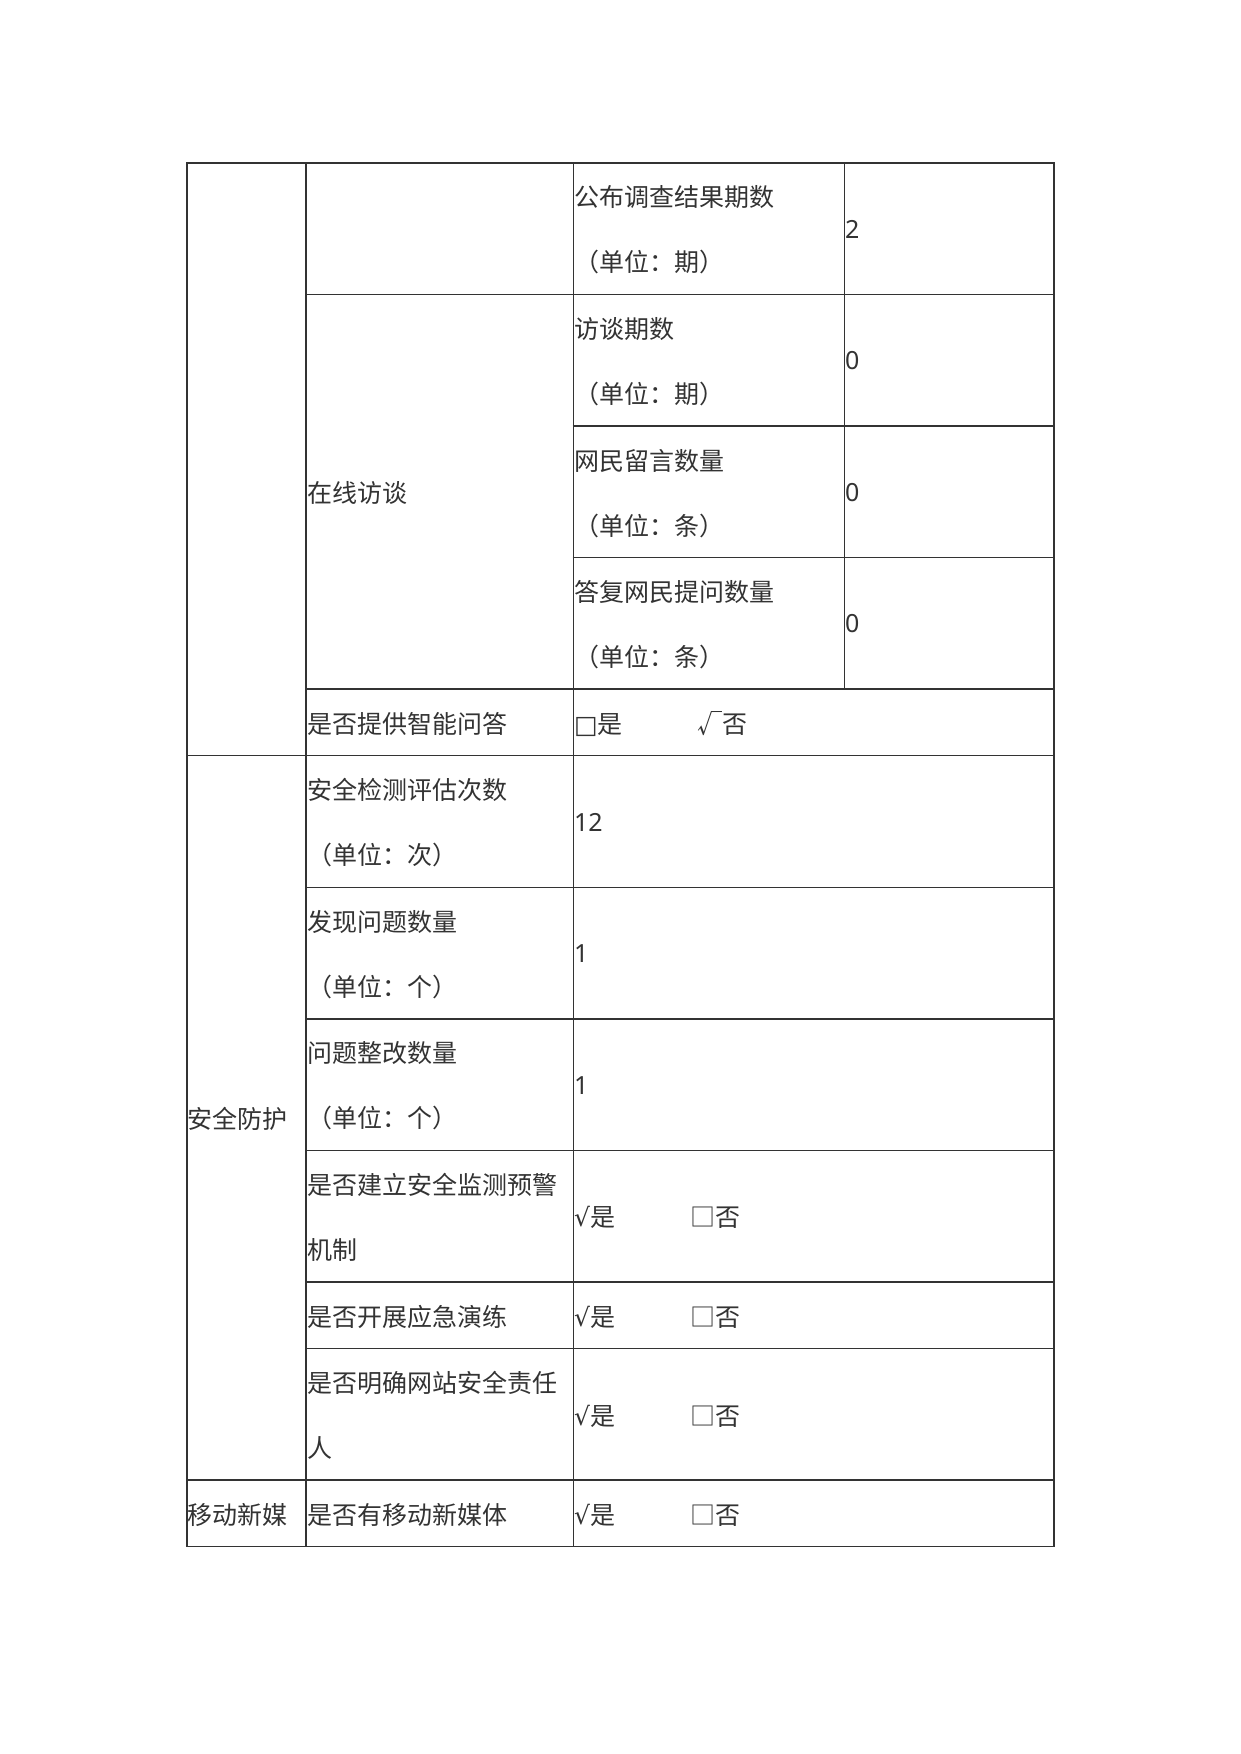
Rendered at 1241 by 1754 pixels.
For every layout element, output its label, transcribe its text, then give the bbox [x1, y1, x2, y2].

table_cell 0 [845, 295, 1053, 425]
table_cell 移动新媒体 [188, 1481, 305, 1546]
table_cell 是否明确网站安全责任人 [307, 1349, 573, 1479]
table_cell 12 [574, 756, 1053, 886]
table_cell 答复网民提问数量 （单位：条） [574, 558, 844, 688]
table_cell 网民留言数量 （单位：条） [574, 427, 844, 557]
table_cell √是 □否 [574, 1481, 1053, 1546]
table_cell 是否建立安全监测预警机制 [307, 1151, 573, 1281]
table_cell 2 [845, 164, 1053, 293]
table_cell 在线访谈 [307, 295, 573, 688]
table_cell √是 □否 [574, 1151, 1053, 1281]
table_cell 安全防护 [188, 756, 305, 1479]
table_cell 公布调查结果期数 （单位：期） [574, 164, 844, 293]
table_cell 1 [574, 888, 1053, 1018]
table_cell 问题整改数量 （单位：个） [307, 1020, 573, 1149]
table_cell √是 □否 [574, 1349, 1053, 1479]
table_cell √是 □否 [574, 1283, 1053, 1348]
table_cell 0 [845, 427, 1053, 557]
table_cell 0 [845, 558, 1053, 688]
table_cell 是否开展应急演练 [307, 1283, 573, 1348]
table_cell □是 √否 [574, 690, 1053, 755]
table_cell 发现问题数量 （单位：个） [307, 888, 573, 1018]
table_cell 是否有移动新媒体 [307, 1481, 573, 1546]
table_cell 访谈期数 （单位：期） [574, 295, 844, 425]
table_cell 1 [574, 1020, 1053, 1149]
table_cell 是否提供智能问答 [307, 690, 573, 755]
table_cell 安全检测评估次数 （单位：次） [307, 756, 573, 886]
